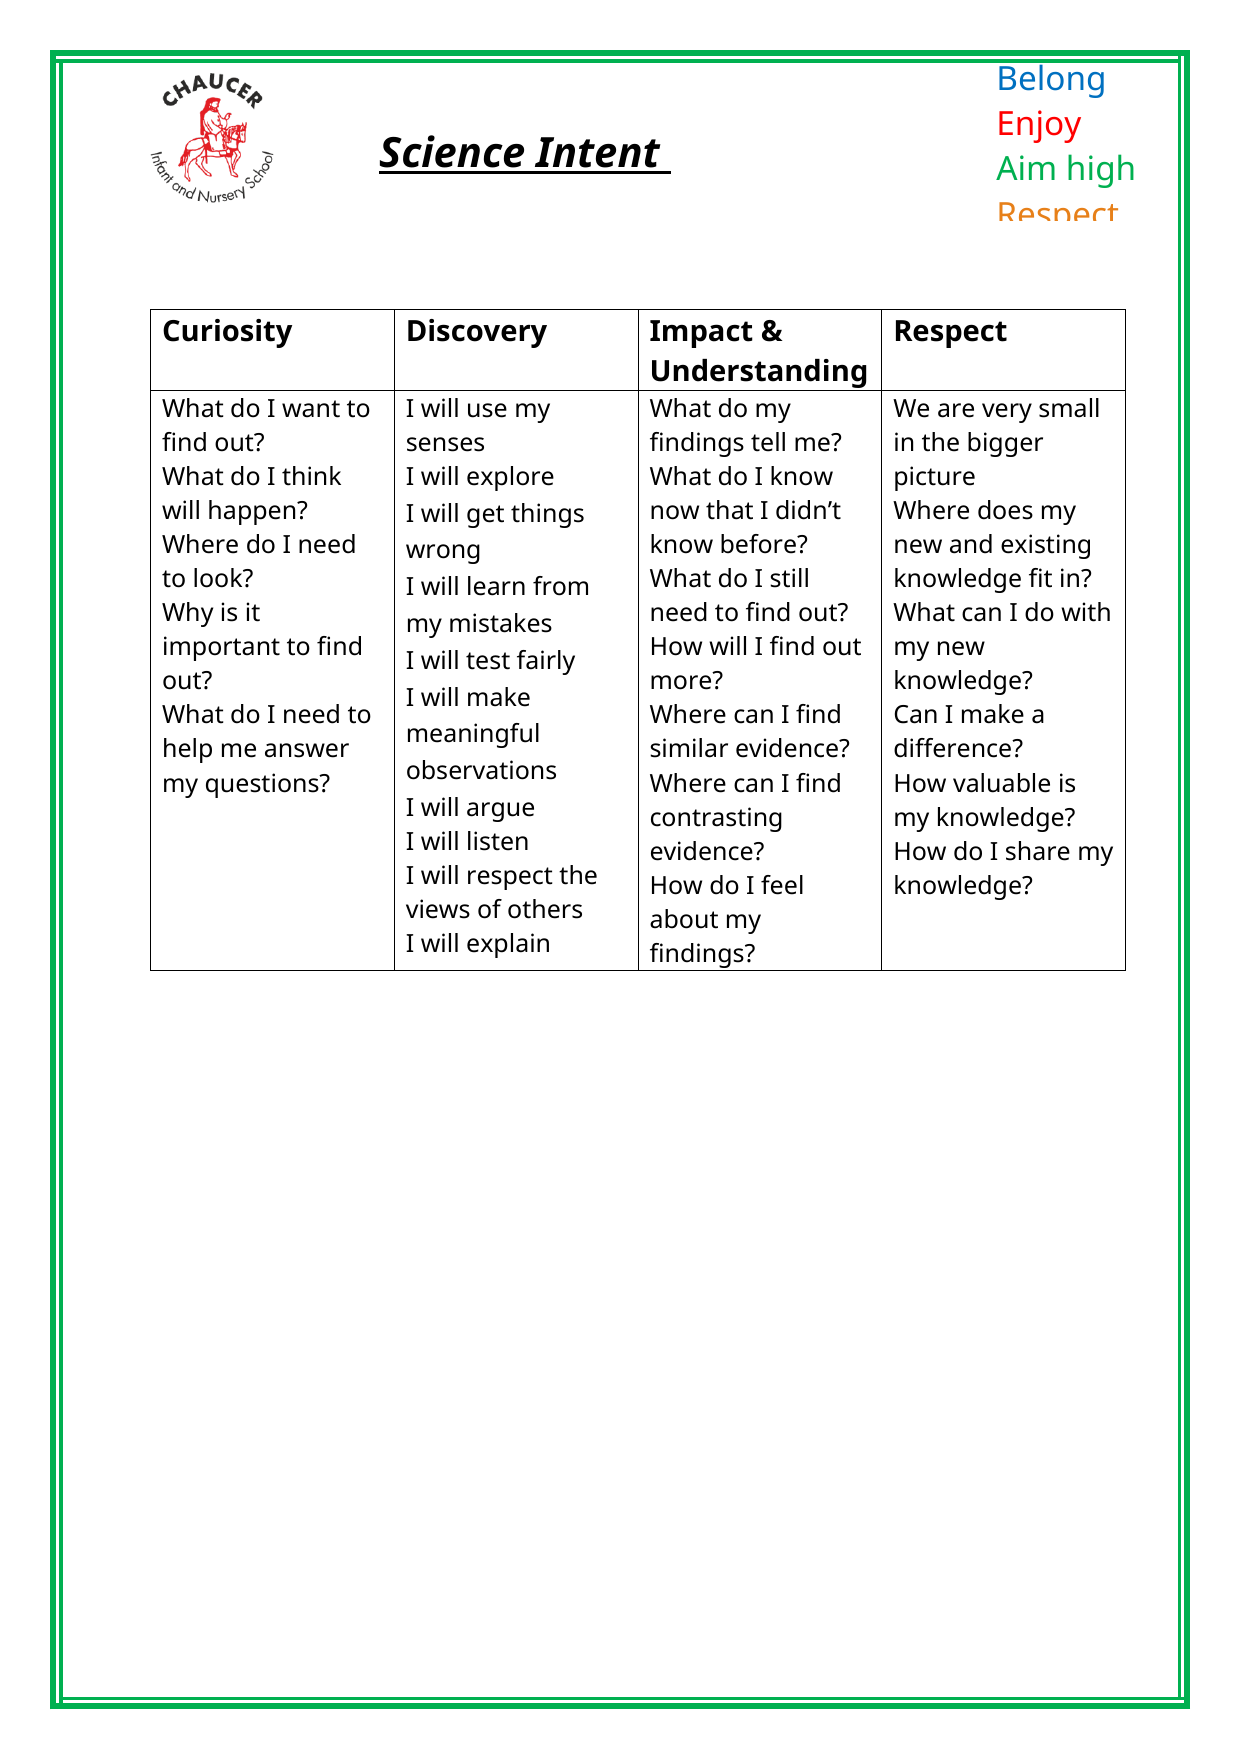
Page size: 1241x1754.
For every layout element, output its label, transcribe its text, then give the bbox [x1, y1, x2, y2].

picture [150, 73, 274, 203]
table_header Curiosity [151, 310, 394, 389]
table_cell We are very small in the bigger picture Where does my new and existing knowledge fit in? What can I do with my new knowledge? Can I make a difference? How valuable is my knowledge? How do I share my knowledge? [882, 391, 1125, 969]
table_header Respect [882, 310, 1125, 389]
table_cell I will use my senses I will explore I will get things wrong I will learn from my mistakes I will test fairly I will make meaningful observations I will argue I will listen I will respect the views of others I will explain [395, 391, 638, 969]
table_cell What do I want to find out? What do I think will happen? Where do I need to look? Why is it important to find out? What do I need to help me answer my questions? [151, 391, 394, 969]
table_header Impact & Understanding [639, 310, 881, 389]
table_cell What do my findings tell me? What do I know now that I didn’t know before? What do I still need to find out? How will I find out more? Where can I find similar evidence? Where can I find contrasting evidence? How do I feel about my findings? [639, 391, 881, 969]
table_header Discovery [395, 310, 638, 389]
